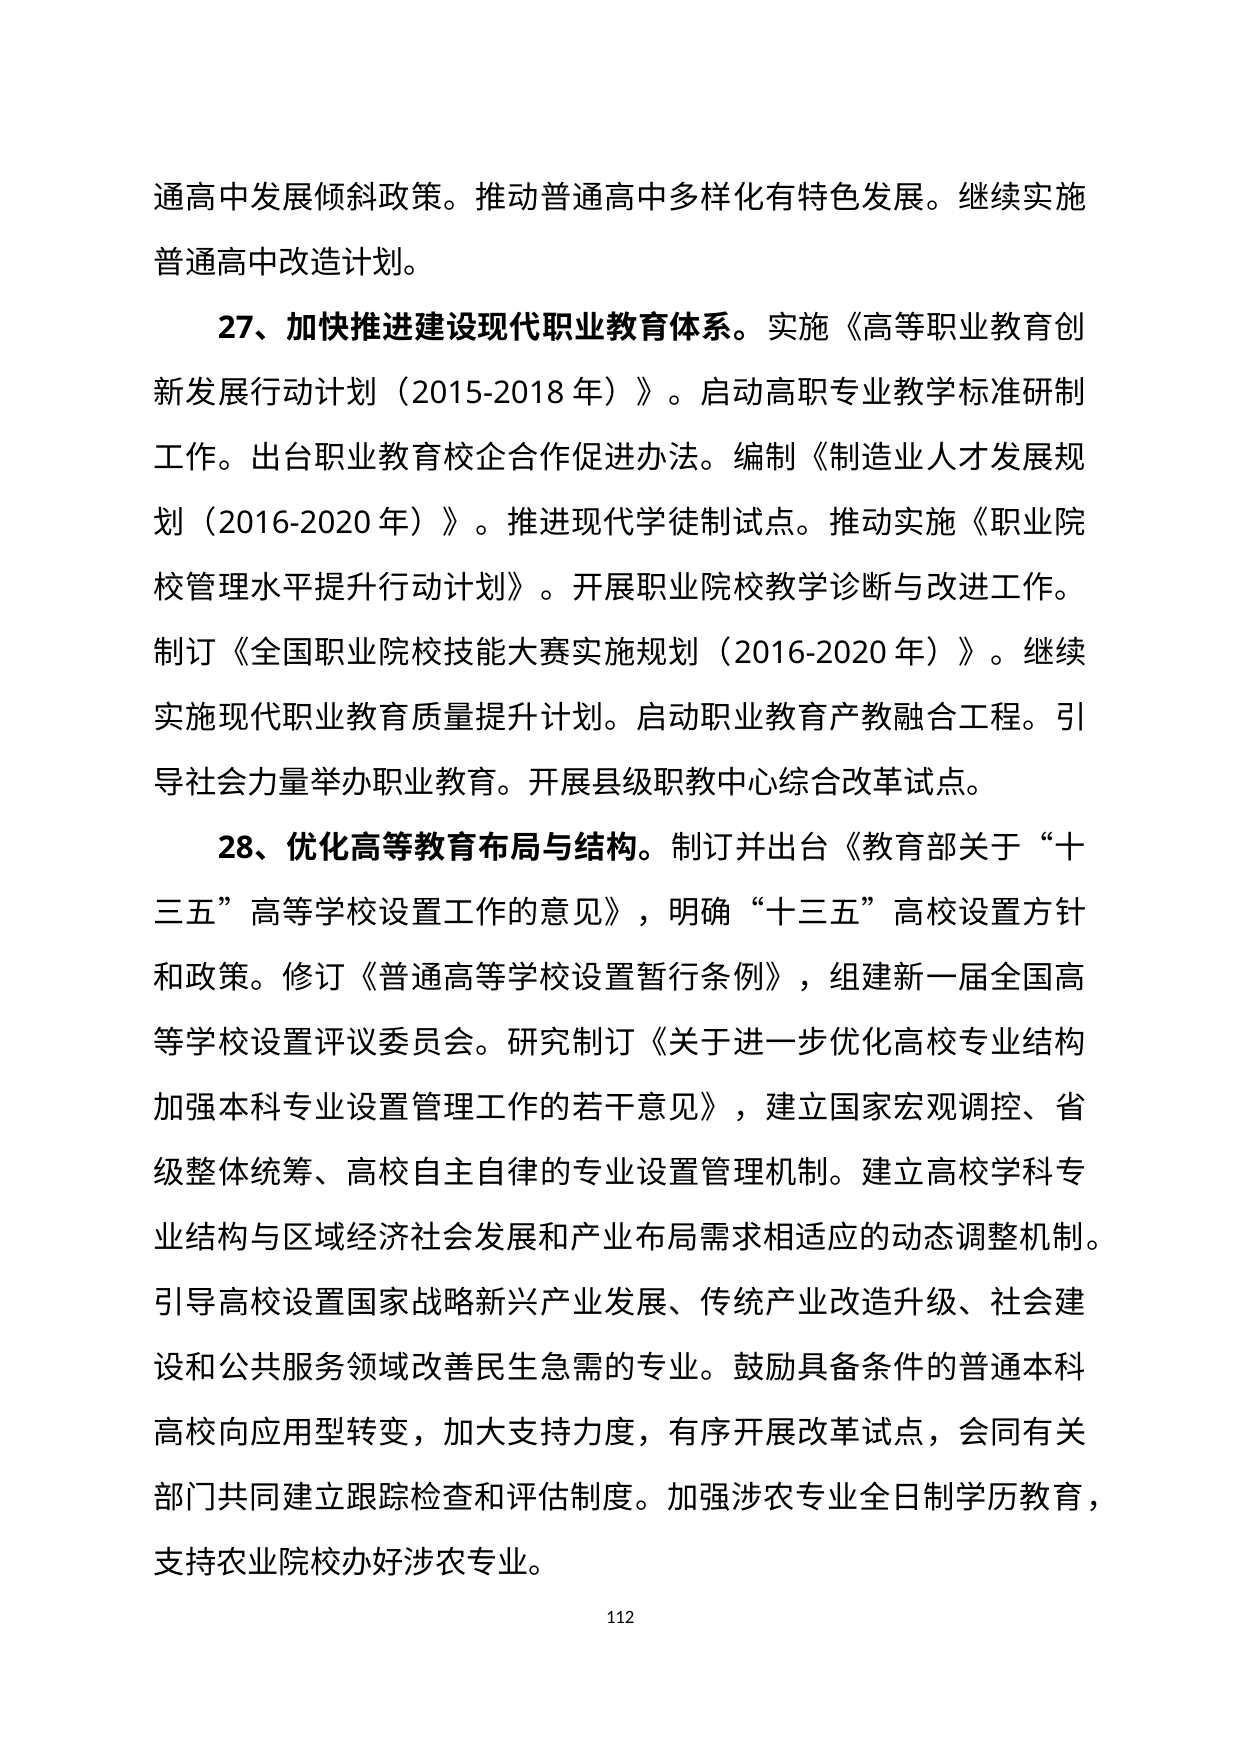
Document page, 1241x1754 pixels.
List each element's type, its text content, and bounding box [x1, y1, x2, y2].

text 28、优化高等教育布局与结构。制订并出台《教育部关于“十三五”高等学校设置工作的意见》，明确“十三五”高校设置方针和政策。修订《普通高等学校设置暂行条例》，组建新一届全国高等学校设置评议委员会。研究制订《关于进一步优化高校专业结构加强本科专业设置管理工作的若干意见》，建立国家宏观调控、省级整体统筹、高校自主自律的专业设置管理机制。建立高校学科专业结构与区域经济社会发展和产业布局需求相适应的动态调整机制。引导高校设置国家战略新兴产业发展、传统产业改造升级、社会建设和公共服务领域改善民生急需的专业。鼓励具备条件的普通本科高校向应用型转变，加大支持力度，有序开展改革试点，会同有关部门共同建立跟踪检查和评估制度。加强涉农专业全日制学历教育，支持农业院校办好涉农专业。 [153, 812, 1087, 1592]
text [153, 162, 1087, 292]
text 27、加快推进建设现代职业教育体系。实施《高等职业教育创新发展行动计划（2015-2018年）》。启动高职专业教学标准研制工作。出台职业教育校企合作促进办法。编制《制造业人才发展规划（2016-2020年）》。推进现代学徒制试点。推动实施《职业院校管理水平提升行动计划》。开展职业院校教学诊断与改进工作。制订《全国职业院校技能大赛实施规划（2016-2020年）》。继续实施现代职业教育质量提升计划。启动职业教育产教融合工程。引导社会力量举办职业教育。开展县级职教中心综合改革试点。 [153, 292, 1087, 812]
